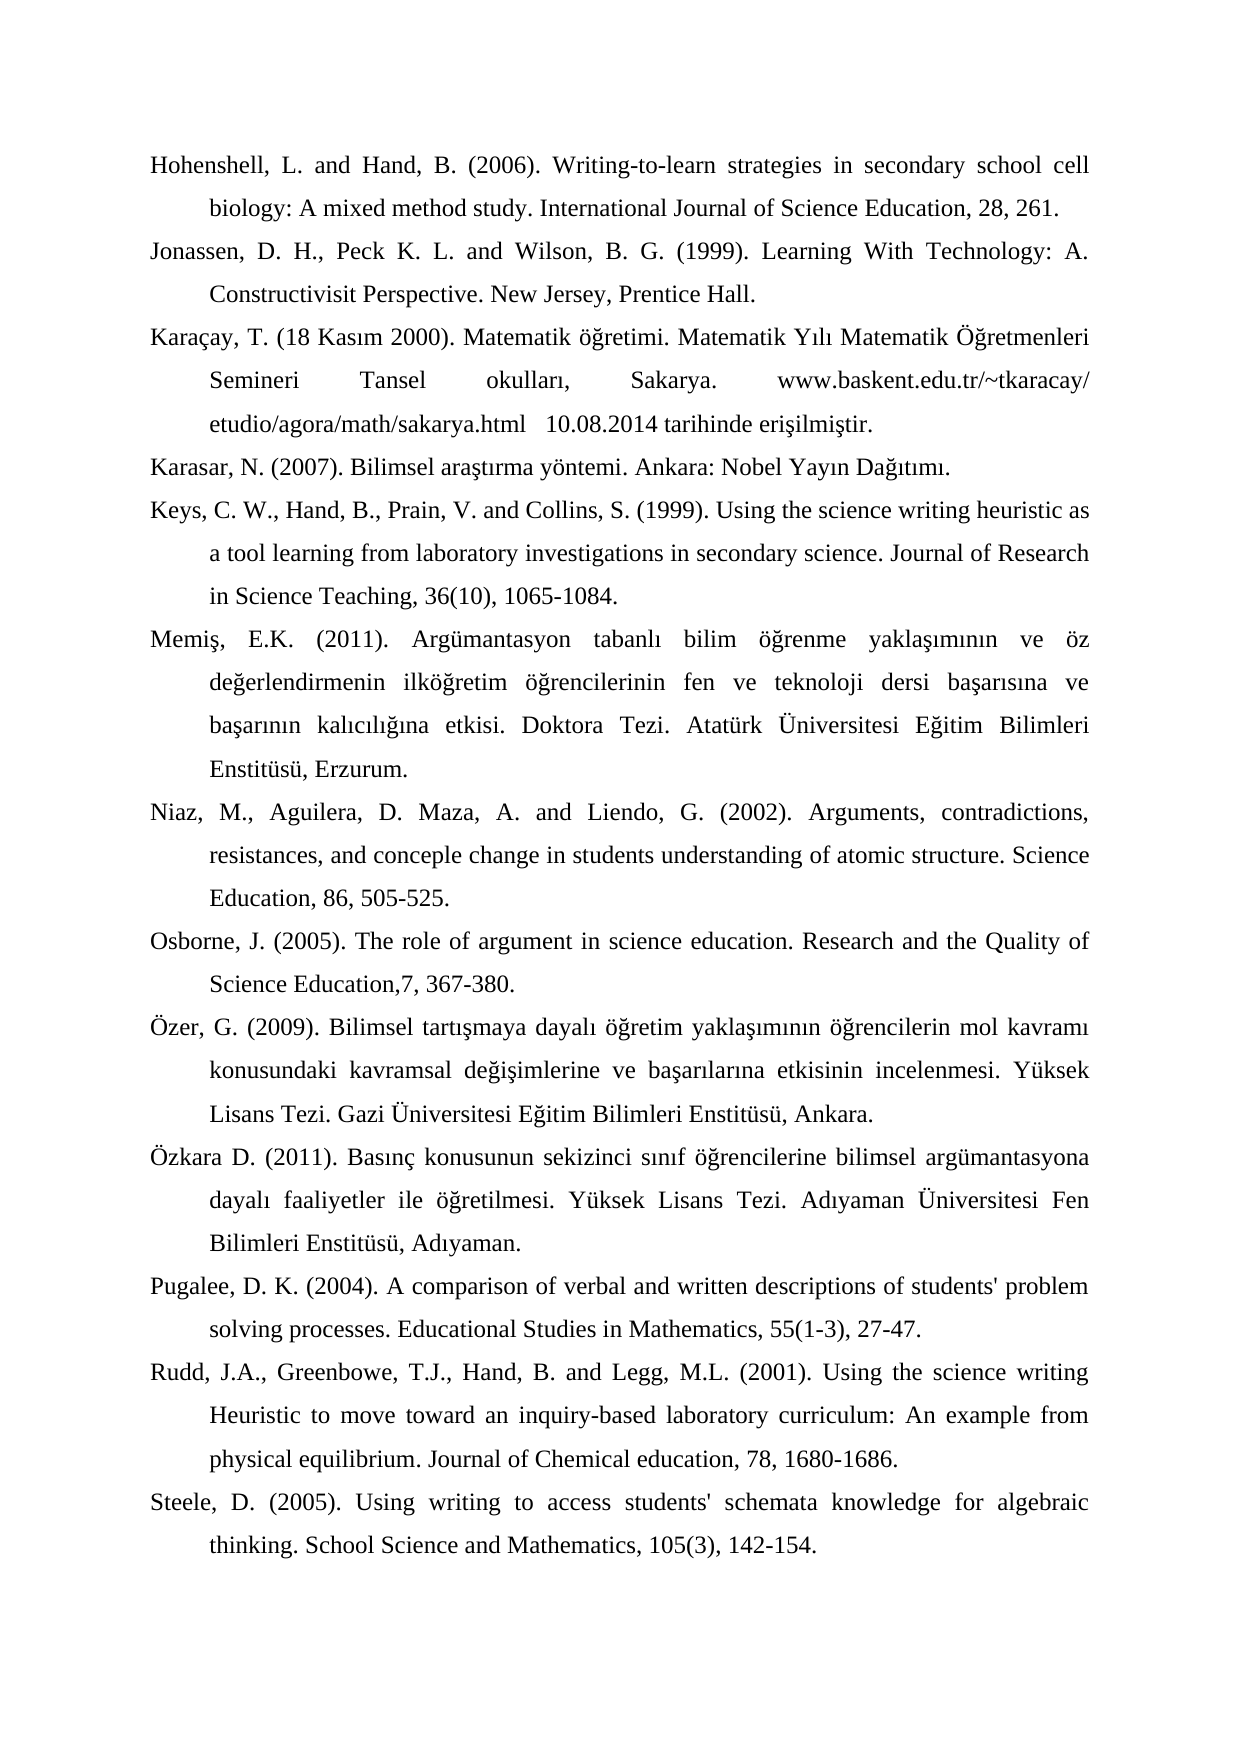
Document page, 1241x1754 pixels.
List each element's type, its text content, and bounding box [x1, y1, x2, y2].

text Osborne, J. (2005). The role of argument in science education. Research and the Quality of Science Education,7, 367-380. [150, 926, 1090, 998]
text Keys, C. W., Hand, B., Prain, V. and Collins, S. (1999). Using the science writing heuristic as a tool learning from laboratory investigations in secondary science. Journal of Research in Science Teaching, 36(10), 1065-1084. [150, 495, 1090, 610]
text Hohenshell, L. and Hand, B. (2006). Writing-to-learn strategies in secondary school cell biology: A mixed method study. International Journal of Science Education, 28, 261. [150, 150, 1090, 222]
text Jonassen, D. H., Peck K. L. and Wilson, B. G. (1999). Learning With Technology: A. Constructivisit Perspective. New Jersey, Prentice Hall. [150, 236, 1090, 308]
text Rudd, J.A., Greenbowe, T.J., Hand, B. and Legg, M.L. (2001). Using the science writing Heuristic to move toward an inquiry-based laboratory curriculum: An example from physical equilibrium. Journal of Chemical education, 78, 1680-1686. [150, 1357, 1090, 1472]
text Niaz, M., Aguilera, D. Maza, A. and Liendo, G. (2002). Arguments, contradictions, resistances, and conceple change in students understanding of atomic structure. Science Education, 86, 505-525. [150, 797, 1090, 912]
text Steele, D. (2005). Using writing to access students' schemata knowledge for algebraic thinking. School Science and Mathematics, 105(3), 142-154. [150, 1487, 1090, 1559]
text Karasar, N. (2007). Bilimsel araştırma yöntemi. Ankara: Nobel Yayın Dağıtımı. [150, 452, 1090, 481]
text Pugalee, D. K. (2004). A comparison of verbal and written descriptions of students' problem solving processes. Educational Studies in Mathematics, 55(1-3), 27-47. [150, 1271, 1090, 1343]
text Karaçay, T. (18 Kasım 2000). Matematik öğretimi. Matematik Yılı Matematik Öğretmenleri Semineri Tansel okulları, Sakarya. www.baskent.edu.tr/~tkaracay/ etudio/agora/math/sakarya.html 10.08.2014 tarihinde erişilmiştir. [150, 322, 1090, 437]
text Özkara D. (2011). Basınç konusunun sekizinci sınıf öğrencilerine bilimsel argümantasyona dayalı faaliyetler ile öğretilmesi. Yüksek Lisans Tezi. Adıyaman Üniversitesi Fen Bilimleri Enstitüsü, Adıyaman. [150, 1142, 1090, 1257]
text Özer, G. (2009). Bilimsel tartışmaya dayalı öğretim yaklaşımının öğrencilerin mol kavramı konusundaki kavramsal değişimlerine ve başarılarına etkisinin incelenmesi. Yüksek Lisans Tezi. Gazi Üniversitesi Eğitim Bilimleri Enstitüsü, Ankara. [150, 1012, 1090, 1127]
text Memiş, E.K. (2011). Argümantasyon tabanlı bilim öğrenme yaklaşımının ve öz değerlendirmenin ilköğretim öğrencilerinin fen ve teknoloji dersi başarısına ve başarının kalıcılığına etkisi. Doktora Tezi. Atatürk Üniversitesi Eğitim Bilimleri Enstitüsü, Erzurum. [150, 624, 1090, 782]
